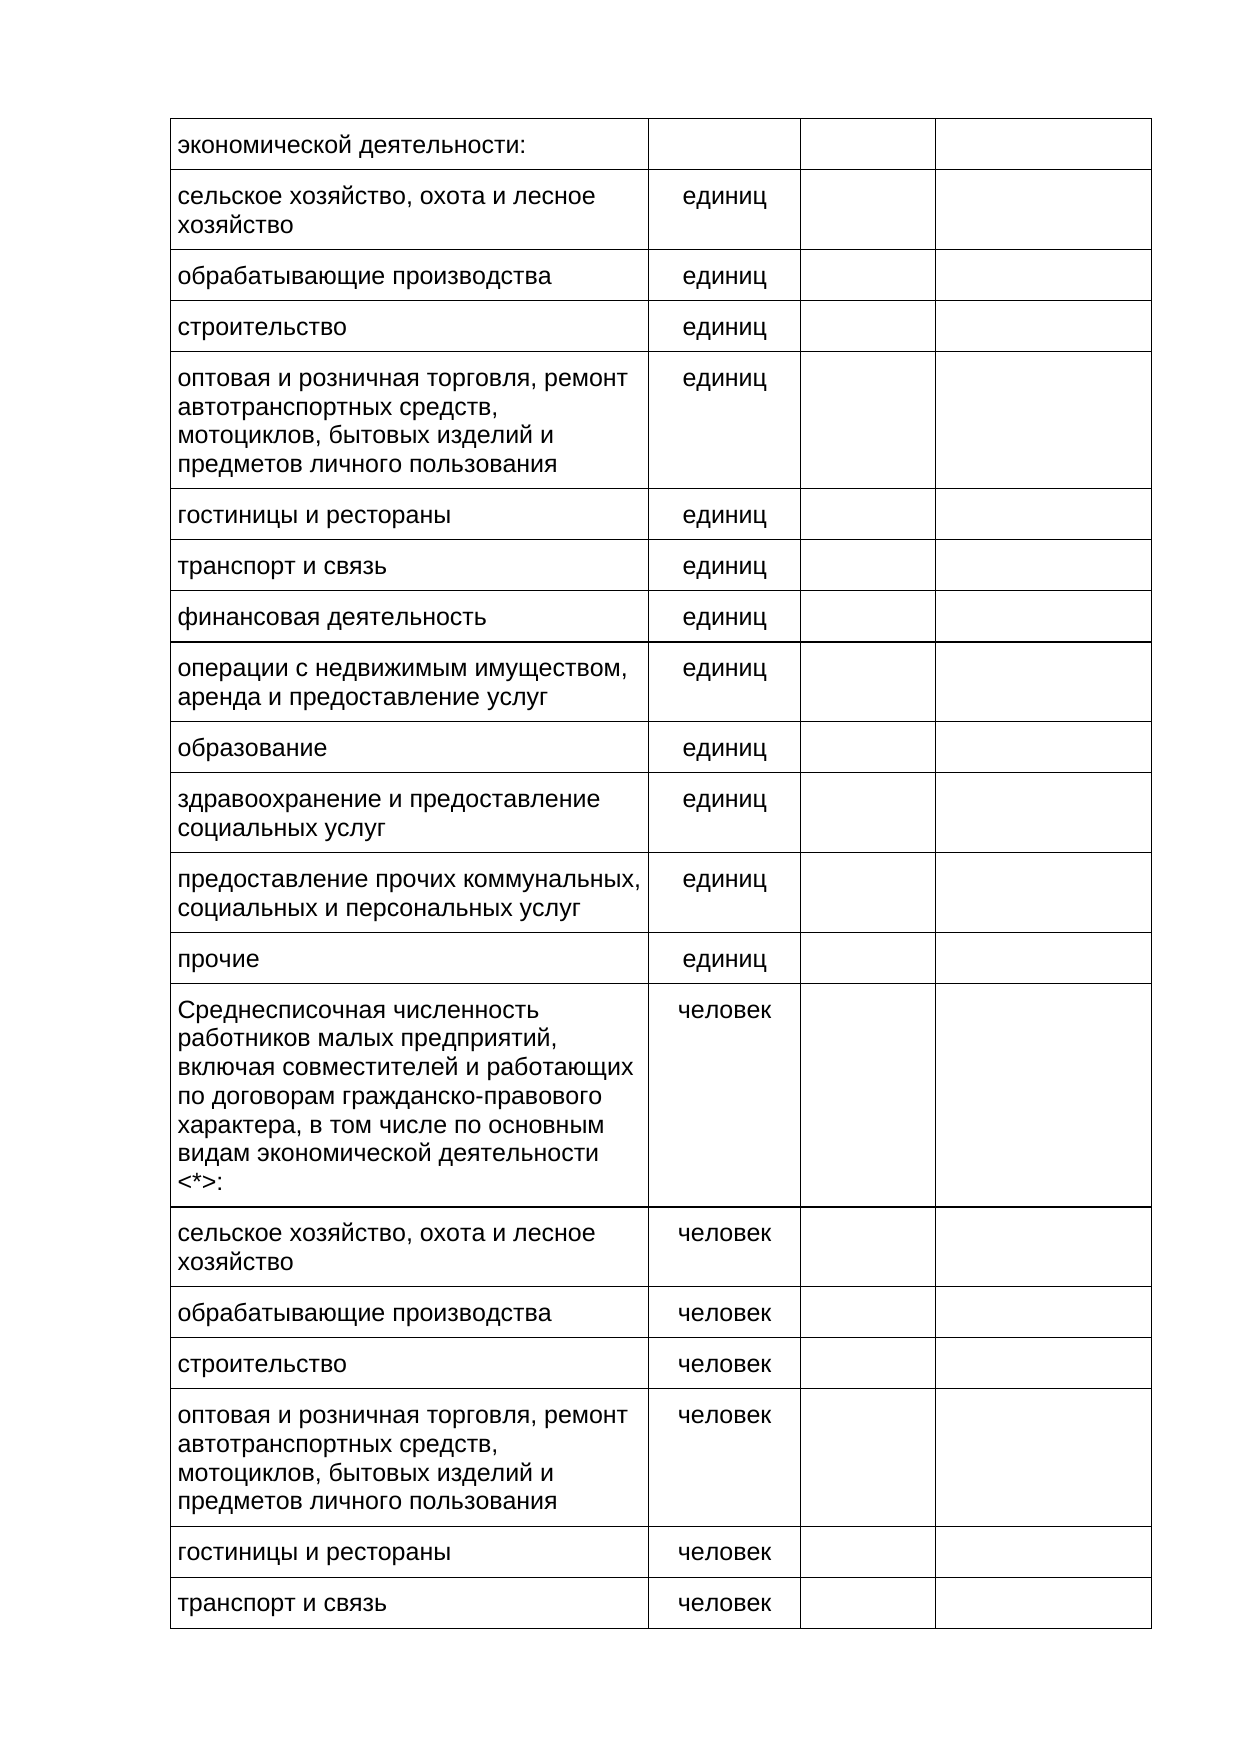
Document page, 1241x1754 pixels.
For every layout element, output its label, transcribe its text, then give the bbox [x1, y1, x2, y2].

table_cell [801, 933, 935, 983]
table_cell [801, 591, 935, 641]
table_cell [936, 1527, 1151, 1577]
table_cell строительство [171, 1338, 648, 1388]
table_cell Среднесписочная численность работников малых предприятий, включая совместителей и работающих по договорам гражданско-правового характера, в том числе по основным видам экономической деятельности <*>: [171, 984, 648, 1206]
table_cell единиц [649, 250, 800, 300]
table_cell [801, 301, 935, 351]
table_cell строительство [171, 301, 648, 351]
table_cell [936, 984, 1151, 1206]
table_cell единиц [649, 489, 800, 539]
table_cell [936, 773, 1151, 852]
table_cell единиц [649, 301, 800, 351]
table_cell [801, 722, 935, 772]
table_cell [936, 1389, 1151, 1526]
table_cell обрабатывающие производства [171, 1287, 648, 1337]
table_cell транспорт и связь [171, 1578, 648, 1628]
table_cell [171, 119, 648, 169]
table_cell [801, 1287, 935, 1337]
table_cell сельское хозяйство, охота и лесное хозяйство [171, 1208, 648, 1286]
table_cell единиц [649, 722, 800, 772]
table_cell человек [649, 1527, 800, 1577]
table_cell [801, 119, 935, 169]
table_cell единиц [649, 773, 800, 852]
table_cell [936, 540, 1151, 590]
table_cell [801, 643, 935, 721]
table_cell [801, 1208, 935, 1286]
table_cell [936, 301, 1151, 351]
table_cell гостиницы и рестораны [171, 489, 648, 539]
table_cell человек [649, 984, 800, 1206]
table_cell образование [171, 722, 648, 772]
table_cell [936, 1287, 1151, 1337]
table_cell единиц [649, 933, 800, 983]
table_cell [801, 1527, 935, 1577]
table_cell [801, 489, 935, 539]
table_cell человек [649, 1338, 800, 1388]
table_cell транспорт и связь [171, 540, 648, 590]
table_cell [936, 722, 1151, 772]
table_cell [936, 933, 1151, 983]
table_cell [936, 352, 1151, 488]
table_cell [801, 250, 935, 300]
table_cell сельское хозяйство, охота и лесное хозяйство [171, 170, 648, 249]
table_cell [936, 591, 1151, 641]
table_cell [649, 119, 800, 169]
table_cell [801, 540, 935, 590]
table_cell единиц [649, 853, 800, 932]
table_cell [936, 170, 1151, 249]
table_cell оптовая и розничная торговля, ремонт автотранспортных средств, мотоциклов, бытовых изделий и предметов личного пользования [171, 1389, 648, 1526]
table_cell предоставление прочих коммунальных, социальных и персональных услуг [171, 853, 648, 932]
table_cell человек [649, 1578, 800, 1628]
table_cell финансовая деятельность [171, 591, 648, 641]
table_cell операции с недвижимым имуществом, аренда и предоставление услуг [171, 643, 648, 721]
table_cell единиц [649, 352, 800, 488]
table_cell [801, 1338, 935, 1388]
table_cell [936, 1338, 1151, 1388]
table_cell гостиницы и рестораны [171, 1527, 648, 1577]
table_cell [801, 984, 935, 1206]
table_cell обрабатывающие производства [171, 250, 648, 300]
table_cell [801, 1578, 935, 1628]
table_cell единиц [649, 170, 800, 249]
table_cell человек [649, 1208, 800, 1286]
table_cell прочие [171, 933, 648, 983]
table_cell человек [649, 1389, 800, 1526]
table_cell [936, 853, 1151, 932]
table_cell [936, 643, 1151, 721]
table_cell оптовая и розничная торговля, ремонт автотранспортных средств, мотоциклов, бытовых изделий и предметов личного пользования [171, 352, 648, 488]
table_cell [936, 489, 1151, 539]
table_cell [936, 1578, 1151, 1628]
table_cell единиц [649, 540, 800, 590]
table_cell единиц [649, 643, 800, 721]
table_cell [801, 1389, 935, 1526]
table_cell единиц [649, 591, 800, 641]
table_cell [936, 119, 1151, 169]
table_cell здравоохранение и предоставление социальных услуг [171, 773, 648, 852]
table_cell [936, 250, 1151, 300]
table_cell [801, 170, 935, 249]
table_cell [801, 853, 935, 932]
table_cell [801, 773, 935, 852]
table_cell [801, 352, 935, 488]
table_cell [936, 1208, 1151, 1286]
table_cell человек [649, 1287, 800, 1337]
